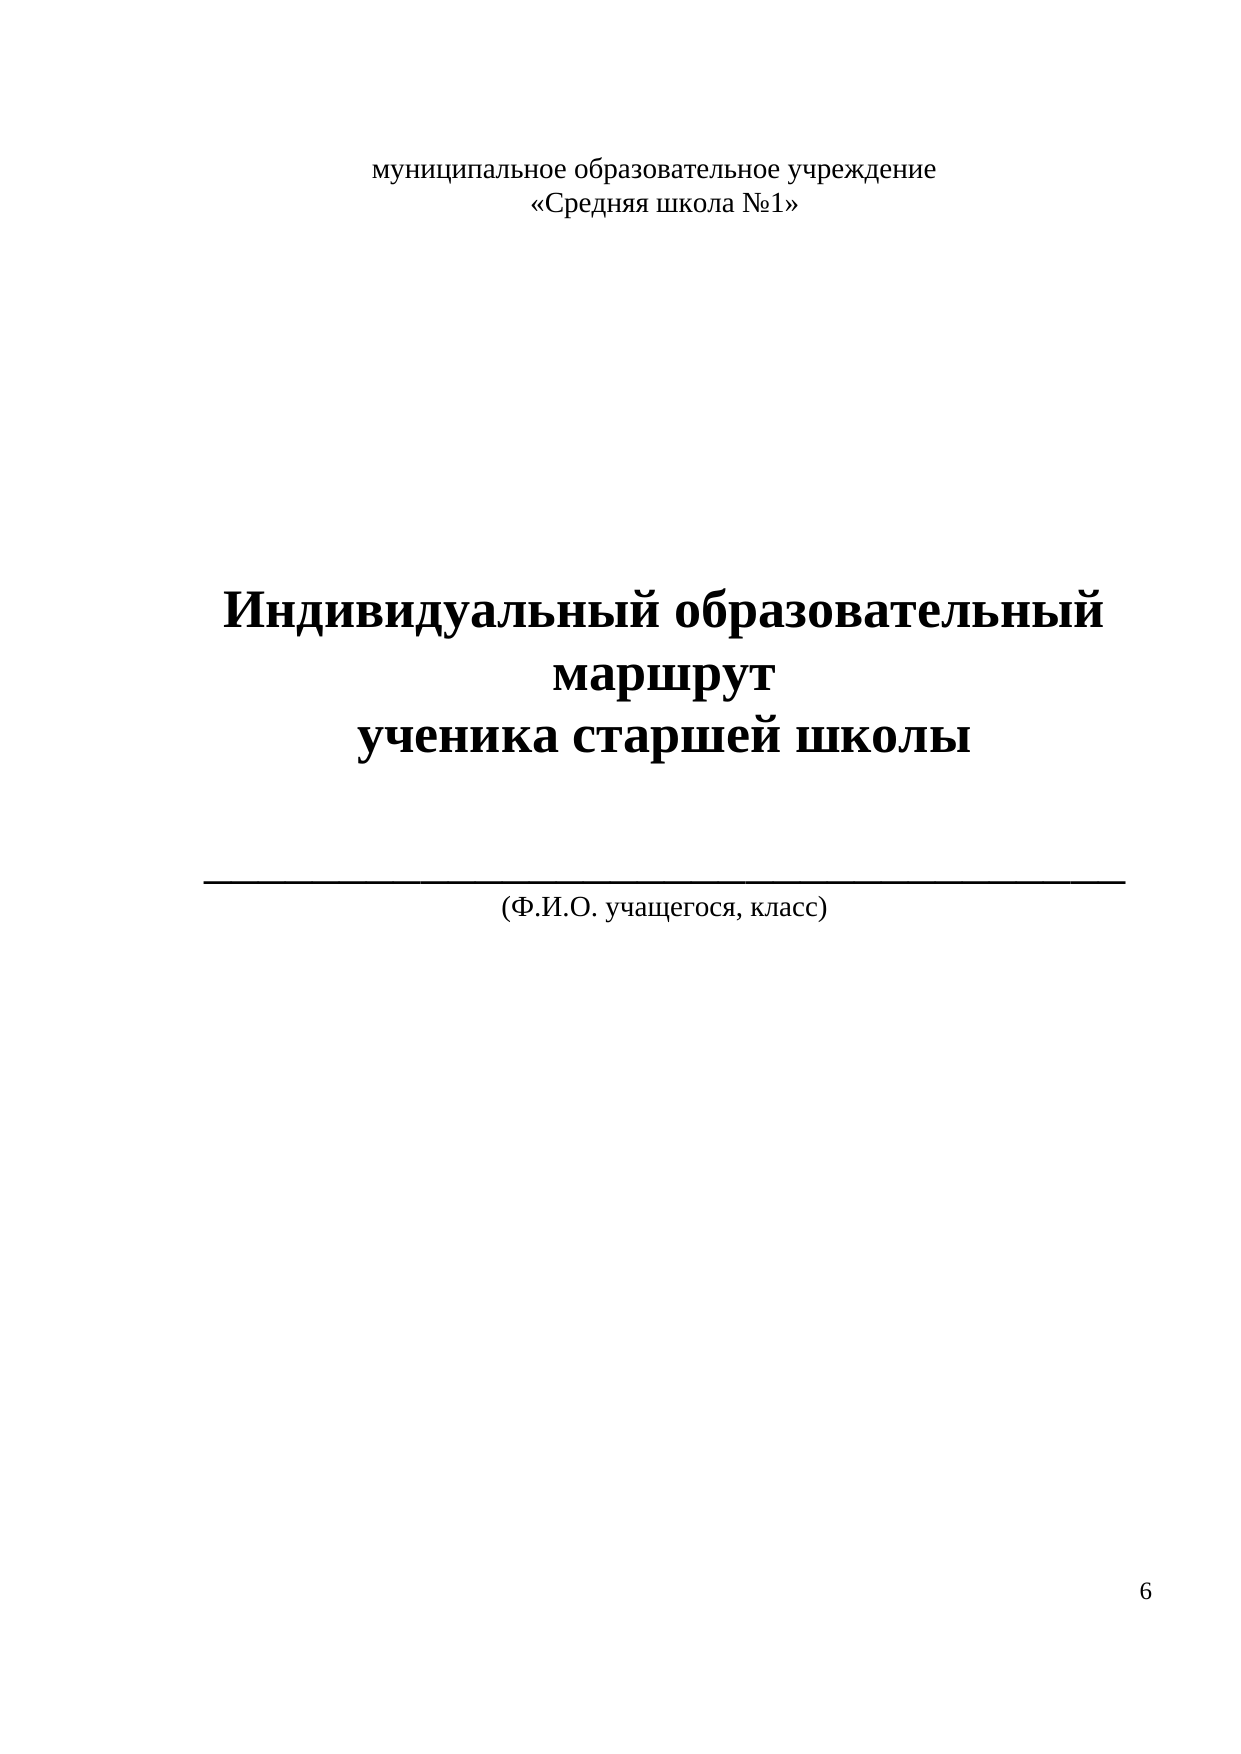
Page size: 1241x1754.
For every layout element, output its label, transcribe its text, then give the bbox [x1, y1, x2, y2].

text __________________________________ [177, 827, 1152, 889]
text «Средняя школа №1» [177, 185, 1152, 219]
text ученика старшей школы [177, 702, 1152, 764]
text муниципальное образовательное учреждение [177, 152, 1152, 185]
text (Ф.И.О. учащегося, класс) [177, 889, 1152, 922]
text Индивидуальный образовательный маршрут [177, 577, 1152, 702]
